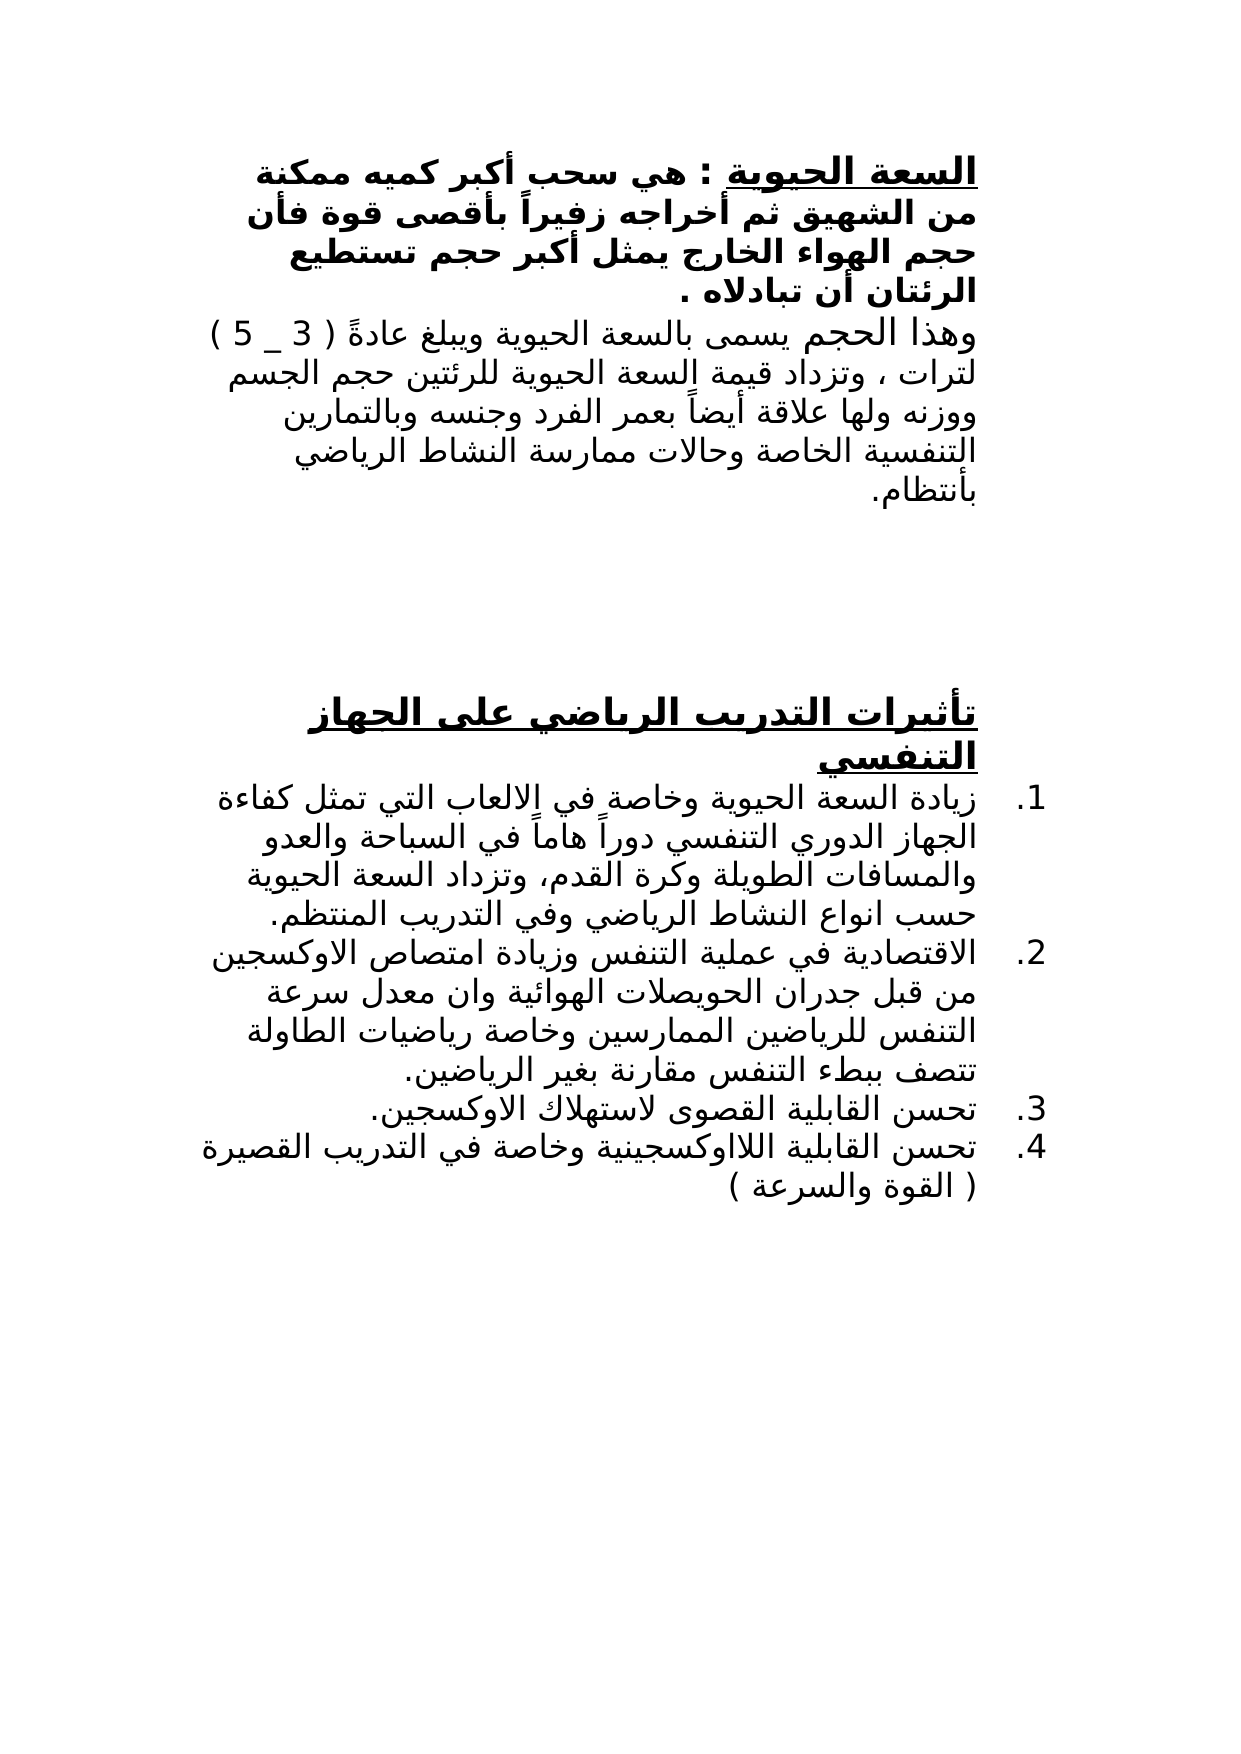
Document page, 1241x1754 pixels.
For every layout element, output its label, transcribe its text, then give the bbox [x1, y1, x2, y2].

list زيادة السعة الحيوية وخاصة في الالعاب التي تمثل كفاءة الجهاز الدوري التنفسي دوراً هاماً في السباحة والعدو والمسافات الطويلة وكرة القدم، وتزداد السعة الحيوية حسب انواع النشاط الرياضي وفي التدريب المنتظم. [187, 778, 1015, 934]
text وهذا الحجم يسمى بالسعة الحيوية ويبلغ عادةً ( 3 _ 5 ) لترات ، وتزداد قيمة السعة الحيوية للرئتين حجم الجسم ووزنه ولها علاقة أيضاً بعمر الفرد وجنسه وبالتمارين التنفسية الخاصة وحالات ممارسة النشاط الرياضي بأنتظام. [187, 310, 978, 509]
list تحسن القابلية اللااوكسجينية وخاصة في التدريب القصيرة ( القوة والسرعة ) [187, 1128, 1015, 1206]
list تحسن القابلية القصوى لاستهلاك الاوكسجين. [187, 1089, 1015, 1128]
list الاقتصادية في عملية التنفس وزيادة امتصاص الاوكسجين من قبل جدران الحويصلات الهوائية وان معدل سرعة التنفس للرياضين الممارسين وخاصة رياضيات الطاولة تتصف ببطء التنفس مقارنة بغير الرياضين. [187, 934, 1015, 1089]
text تأثيرات التدريب الرياضي على الجهاز التنفسي [187, 691, 978, 778]
text السعة الحيوية : هي سحب أكبر كميه ممكنة من الشهيق ثم أخراجه زفيراً بأقصى قوة فأن حجم الهواء الخارج يمثل أكبر حجم تستطيع الرئتان أن تبادلاه . [187, 150, 978, 310]
